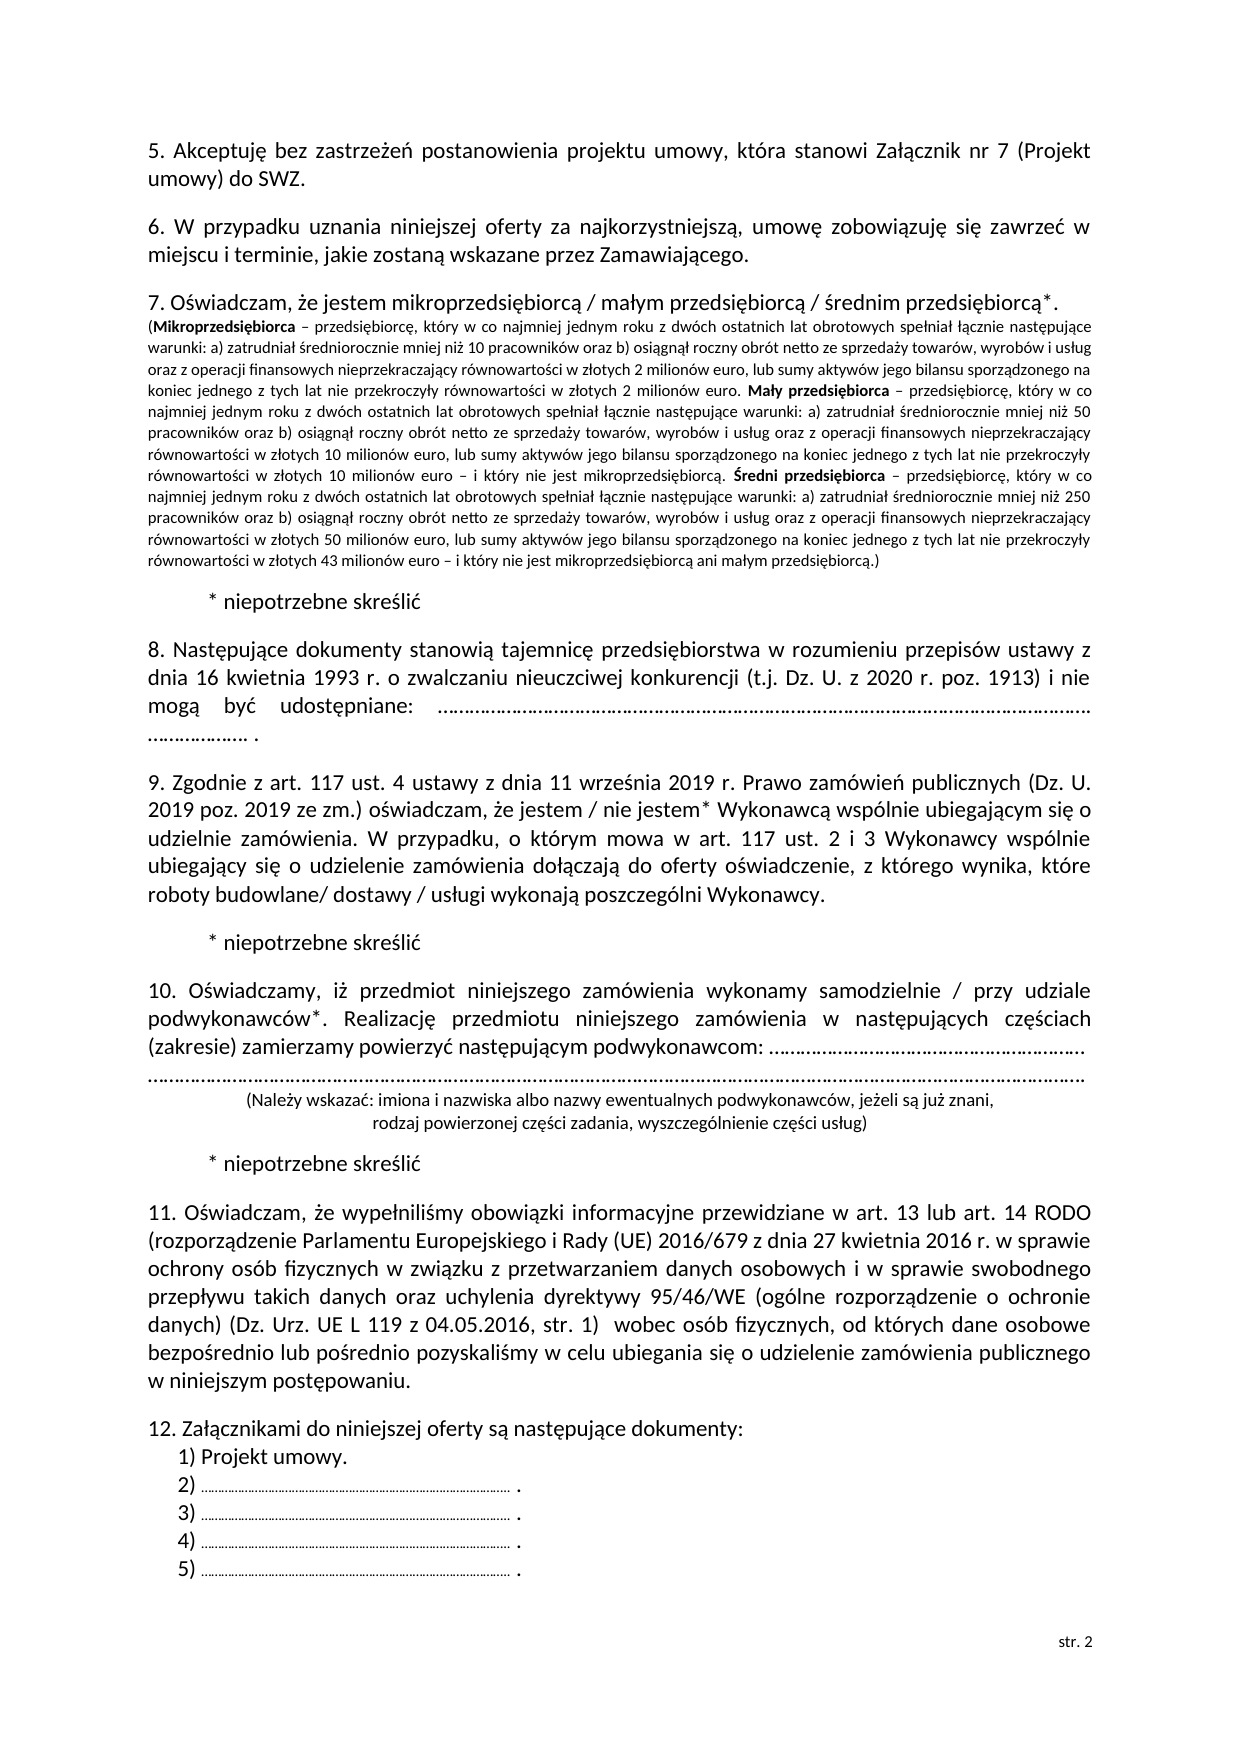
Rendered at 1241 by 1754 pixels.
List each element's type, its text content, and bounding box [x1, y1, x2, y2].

text (Należy wskazać: imiona i nazwiska albo nazwy ewentualnych podwykonawców, jeżeli są już znani, [148, 1088, 1092, 1111]
text 8. Następujące dokumenty stanowią tajemnicę przedsiębiorstwa w rozumieniu przepisów ustawy z dnia 16 kwietnia 1993 r. o zwalczaniu nieuczciwej konkurencji (t.j. Dz. U. z 2020 r. poz. 1913) i nie mogą być udostępniane: …………………………………………………………………………………………………………….………………. . [148, 635, 1092, 747]
text * niepotrzebne skreślić [207, 928, 1092, 956]
text 10. Oświadczamy, iż przedmiot niniejszego zamówienia wykonamy samodzielnie / przy udziale podwykonawców*. Realizację przedmiotu niniejszego zamówienia w następujących częściach (zakresie) zamierzamy powierzyć następującym podwykonawcom: …………………………………………………… [148, 976, 1092, 1060]
text 12. Załącznikami do niniejszej oferty są następujące dokumenty: [148, 1414, 1092, 1442]
text * niepotrzebne skreślić [207, 1149, 1092, 1178]
text 1) Projekt umowy. [177, 1442, 1092, 1470]
text rodzaj powierzonej części zadania, wyszczególnienie części usług) [148, 1111, 1092, 1134]
text 5. Akceptuję bez zastrzeżeń postanowienia projektu umowy, która stanowi Załącznik nr 7 (Projekt umowy) do SWZ. [148, 136, 1092, 192]
text 3) ……………………………………………………………………………….. . [177, 1498, 1092, 1526]
text 6. W przypadku uznania niniejszej oferty za najkorzystniejszą, umowę zobowiązuję się zawrzeć w miejscu i terminie, jakie zostaną wskazane przez Zamawiającego. [148, 212, 1092, 268]
text * niepotrzebne skreślić [207, 587, 1092, 615]
text 7. Oświadczam, że jestem mikroprzedsiębiorcą / małym przedsiębiorcą / średnim przedsiębiorcą*. [148, 288, 1092, 317]
text 5) ……………………………………………………………………………….. . [177, 1554, 1092, 1582]
text 9. Zgodnie z art. 117 ust. 4 ustawy z dnia 11 września 2019 r. Prawo zamówień publicznych (Dz. U. 2019 poz. 2019 ze zm.) oświadczam, że jestem / nie jestem* Wykonawcą wspólnie ubiegającym się o udzielnie zamówienia. W przypadku, o którym mowa w art. 117 ust. 2 i 3 Wykonawcy wspólnie ubiegający się o udzielenie zamówienia dołączają do oferty oświadczenie, z którego wynika, które roboty budowlane/ dostawy / usługi wykonają poszczególni Wykonawcy. [148, 768, 1092, 908]
text 2) ……………………………………………………………………………….. . [177, 1470, 1092, 1498]
text (Mikroprzedsiębiorca – przedsiębiorcę, który w co najmniej jednym roku z dwóch ostatnich lat obrotowych spełniał łącznie następujące warunki: a) zatrudniał średniorocznie mniej niż 10 pracowników oraz b) osiągnął roczny obrót netto ze sprzedaży towarów, wyrobów i usług oraz z operacji finansowych nieprzekraczający równowartości w złotych 2 milionów euro, lub sumy aktywów jego bilansu sporządzonego na koniec jednego z tych lat nie przekroczyły równowartości w złotych 2 milionów euro. Mały przedsiębiorca – przedsiębiorcę, który w co najmniej jednym roku z dwóch ostatnich lat obrotowych spełniał łącznie następujące warunki: a) zatrudniał średniorocznie mniej niż 50 pracowników oraz b) osiągnął roczny obrót netto ze sprzedaży towarów, wyrobów i usług oraz z operacji finansowych nieprzekraczający równowartości w złotych 10 milionów euro, lub sumy aktywów jego bilansu sporządzonego na koniec jednego z tych lat nie przekroczyły równowartości w złotych 10 milionów euro – i który nie jest mikroprzedsiębiorcą. Średni przedsiębiorca – przedsiębiorcę, który w co najmniej jednym roku z dwóch ostatnich lat obrotowych spełniał łącznie następujące warunki: a) zatrudniał średniorocznie mniej niż 250 pracowników oraz b) osiągnął roczny obrót netto ze sprzedaży towarów, wyrobów i usług oraz z operacji finansowych nieprzekraczający równowartości w złotych 50 milionów euro, lub sumy aktywów jego bilansu sporządzonego na koniec jednego z tych lat nie przekroczyły równowartości w złotych 43 milionów euro – i który nie jest mikroprzedsiębiorcą ani małym przedsiębiorcą.) [148, 317, 1092, 571]
text ……………………………………………………………………………………………………………………………………………………………. [148, 1060, 1092, 1088]
text 11. Oświadczam, że wypełniliśmy obowiązki informacyjne przewidziane w art. 13 lub art. 14 RODO (rozporządzenie Parlamentu Europejskiego i Rady (UE) 2016/679 z dnia 27 kwietnia 2016 r. w sprawie ochrony osób fizycznych w związku z przetwarzaniem danych osobowych i w sprawie swobodnego przepływu takich danych oraz uchylenia dyrektywy 95/46/WE (ogólne rozporządzenie o ochronie danych) (Dz. Urz. UE L 119 z 04.05.2016, str. 1) wobec osób fizycznych, od których dane osobowe bezpośrednio lub pośrednio pozyskaliśmy w celu ubiegania się o udzielenie zamówienia publicznego w niniejszym postępowaniu. [148, 1198, 1092, 1394]
text 4) ……………………………………………………………………………….. . [177, 1526, 1092, 1554]
